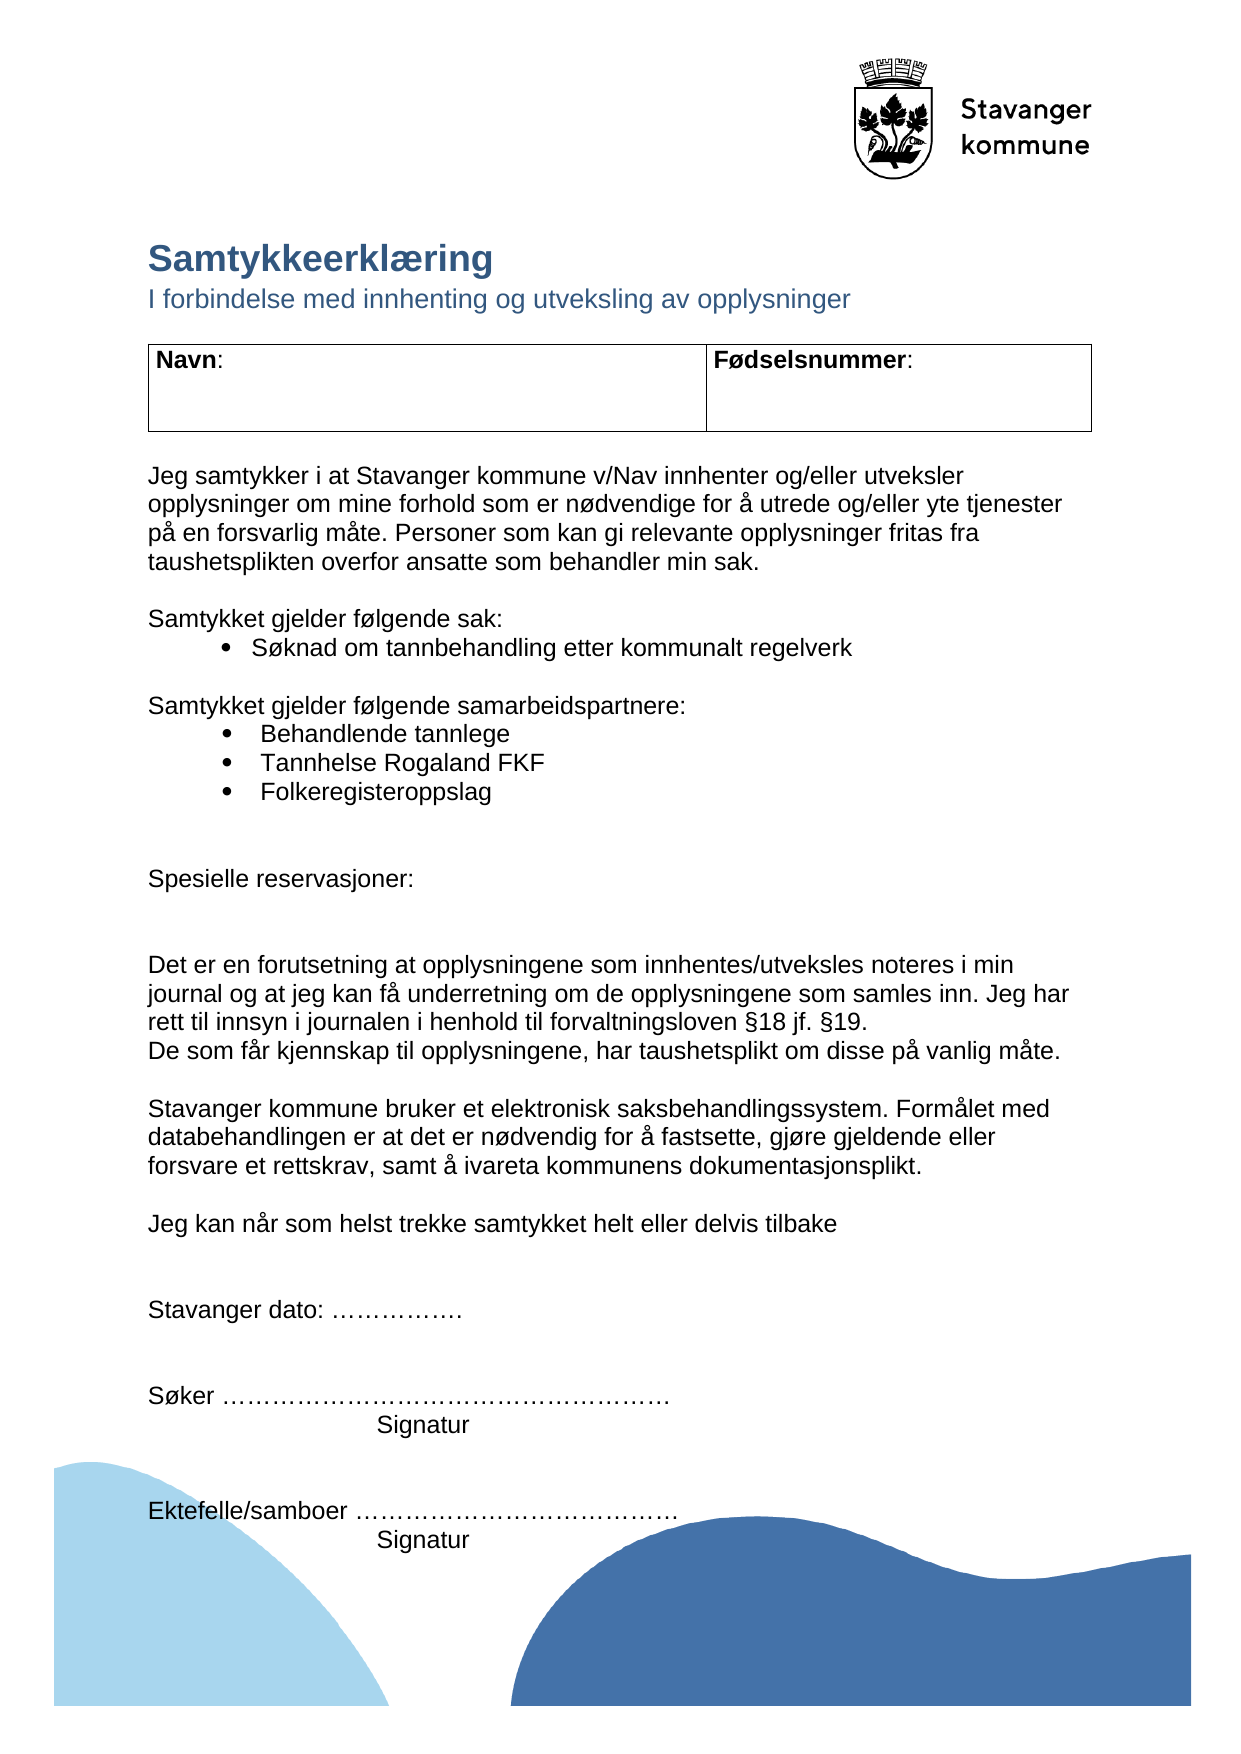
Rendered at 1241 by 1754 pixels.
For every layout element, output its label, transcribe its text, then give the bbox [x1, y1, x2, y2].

text Signatur [148, 1410, 1092, 1438]
text Jeg kan når som helst trekke samtykket helt eller delvis tilbake [148, 1208, 1092, 1237]
list Folkeregisteroppslag [223, 777, 1092, 806]
picture [852, 57, 1093, 180]
list Søknad om tannbehandling etter kommunalt regelverk [222, 633, 1092, 662]
picture [54, 1462, 1192, 1706]
subtitle I forbindelse med innhenting og utveksling av opplysninger [148, 283, 1092, 315]
text Søker ……………………………………………… [148, 1381, 1092, 1410]
subtitle Samtykkeerklæring [148, 236, 1092, 279]
text De som får kjennskap til opplysningene, har taushetsplikt om disse på vanlig måte. [148, 1036, 1092, 1065]
text Samtykket gjelder følgende samarbeidspartnere: [148, 691, 1092, 719]
text Signatur [148, 1525, 1092, 1553]
text Spesielle reservasjoner: [148, 863, 1092, 892]
list Tannhelse Rogaland FKF [223, 748, 1092, 777]
text Jeg samtykker i at Stavanger kommune v/Nav innhenter og/eller utveksler opplysninger om mine forhold som er nødvendige for å utrede og/eller yte tjenester på en forsvarlig måte. Personer som kan gi relevante opplysninger fritas fra taushetsplikten overfor ansatte som behandler min sak. [148, 461, 1092, 576]
text Stavanger dato: ……………. [148, 1295, 1092, 1323]
text Det er en forutsetning at opplysningene som innhentes/utveksles noteres i min journal og at jeg kan få underretning om de opplysningene som samles inn. Jeg har rett til innsyn i journalen i henhold til forvaltningsloven §18 jf. §19. [148, 950, 1092, 1036]
text Stavanger kommune bruker et elektronisk saksbehandlingssystem. Formålet med databehandlingen er at det er nødvendig for å fastsette, gjøre gjeldende eller forsvare et rettskrav, samt å ivareta kommunens dokumentasjonsplikt. [148, 1093, 1092, 1180]
table_header Fødselsnummer: [707, 345, 1091, 431]
text Ektefelle/samboer ………………………………… [148, 1496, 1092, 1525]
list Behandlende tannlege [223, 719, 1092, 748]
text Samtykket gjelder følgende sak: [148, 604, 1092, 633]
table_header Navn: [149, 345, 706, 431]
